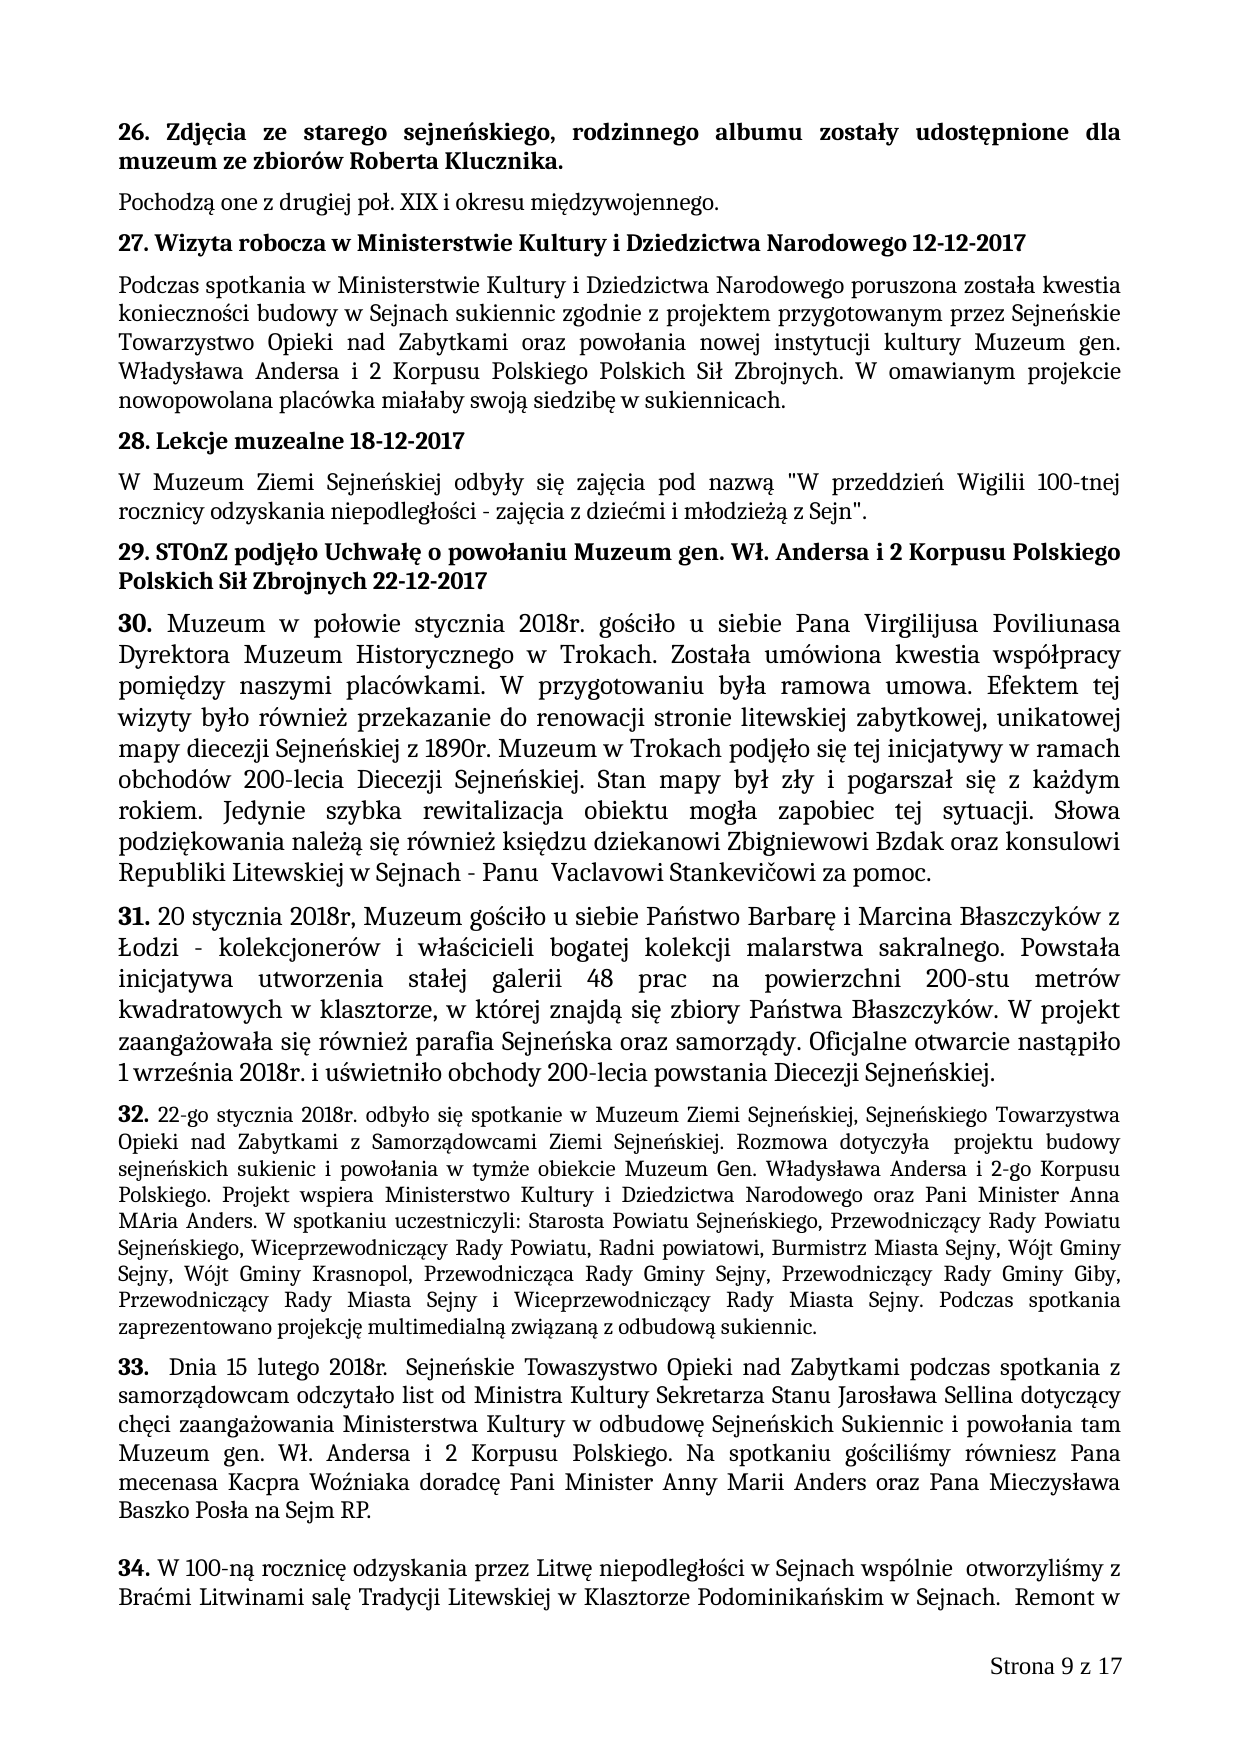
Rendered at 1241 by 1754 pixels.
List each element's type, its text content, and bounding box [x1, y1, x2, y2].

text 28. Lekcje muzealne 18-12-2017 [118, 427, 1122, 456]
text 29. STOnZ podjęło Uchwałę o powołaniu Muzeum gen. Wł. Andersa i 2 Korpusu Polskiego Polskich Sił Zbrojnych 22-12-2017 [118, 538, 1122, 596]
text 33. Dnia 15 lutego 2018r. Sejneńskie Towaszystwo Opieki nad Zabytkami podczas spotkania z samorządowcam odczytało list od Ministra Kultury Sekretarza Stanu Jarosława Sellina dotyczący chęci zaangażowania Ministerstwa Kultury w odbudowę Sejneńskich Sukiennic i powołania tam Muzeum gen. Wł. Andersa i 2 Korpusu Polskiego. Na spotkaniu gościliśmy równiesz Pana mecenasa Kacpra Woźniaka doradcę Pani Minister Anny Marii Anders oraz Pana Mieczysława Baszko Posła na Sejm RP. [118, 1352, 1122, 1525]
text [118, 1554, 1122, 1611]
text W Muzeum Ziemi Sejneńskiej odbyły się zajęcia pod nazwą "W przeddzień Wigilii 100-tnej rocznicy odzyskania niepodległości - zajęcia z dziećmi i młodzieżą z Sejn". [118, 468, 1122, 526]
text 30. Muzeum w połowie stycznia 2018r. gościło u siebie Pana Virgilijusa Poviliunasa Dyrektora Muzeum Historycznego w Trokach. Została umówiona kwestia współpracy pomiędzy naszymi placówkami. W przygotowaniu była ramowa umowa. Efektem tej wizyty było również przekazanie do renowacji stronie litewskiej zabytkowej, unikatowej mapy diecezji Sejneńskiej z 1890r. Muzeum w Trokach podjęło się tej inicjatywy w ramach obchodów 200-lecia Diecezji Sejneńskiej. Stan mapy był zły i pogarszał się z każdym rokiem. Jedynie szybka rewitalizacja obiektu mogła zapobiec tej sytuacji. Słowa podziękowania należą się również księdzu dziekanowi Zbigniewowi Bzdak oraz konsulowi Republiki Litewskiej w Sejnach - Panu Vaclavowi Stankevičowi za pomoc. [118, 608, 1122, 888]
text 32. 22-go stycznia 2018r. odbyło się spotkanie w Muzeum Ziemi Sejneńskiej, Sejneńskiego Towarzystwa Opieki nad Zabytkami z Samorządowcami Ziemi Sejneńskiej. Rozmowa dotyczyła projektu budowy sejneńskich sukienic i powołania w tymże obiekcie Muzeum Gen. Władysława Andersa i 2-go Korpusu Polskiego. Projekt wspiera Ministerstwo Kultury i Dziedzictwa Narodowego oraz Pani Minister Anna MAria Anders. W spotkaniu uczestniczyli: Starosta Powiatu Sejneńskiego, Przewodniczący Rady Powiatu Sejneńskiego, Wiceprzewodniczący Rady Powiatu, Radni powiatowi, Burmistrz Miasta Sejny, Wójt Gminy Sejny, Wójt Gminy Krasnopol, Przewodnicząca Rady Gminy Sejny, Przewodniczący Rady Gminy Giby, Przewodniczący Rady Miasta Sejny i Wiceprzewodniczący Rady Miasta Sejny. Podczas spotkania zaprezentowano projekcję multimedialną związaną z odbudową sukiennic. [118, 1100, 1122, 1340]
text Podczas spotkania w Ministerstwie Kultury i Dziedzictwa Narodowego poruszona została kwestia konieczności budowy w Sejnach sukiennic zgodnie z projektem przygotowanym przez Sejneńskie Towarzystwo Opieki nad Zabytkami oraz powołania nowej instytucji kultury Muzeum gen. Władysława Andersa i 2 Korpusu Polskiego Polskich Sił Zbrojnych. W omawianym projekcie nowopowolana placówka miałaby swoją siedzibę w sukiennicach. [118, 271, 1122, 414]
text 31. 20 stycznia 2018r, Muzeum gościło u siebie Państwo Barbarę i Marcina Błaszczyków z Łodzi - kolekcjonerów i właścicieli bogatej kolekcji malarstwa sakralnego. Powstała inicjatywa utworzenia stałej galerii 48 prac na powierzchni 200-stu metrów kwadratowych w klasztorze, w której znajdą się zbiory Państwa Błaszczyków. W projekt zaangażowała się również parafia Sejneńska oraz samorządy. Oficjalne otwarcie nastąpiło 1 września 2018r. i uświetniło obchody 200-lecia powstania Diecezji Sejneńskiej. [118, 901, 1122, 1088]
text Pochodzą one z drugiej poł. XIX i okresu międzywojennego. [118, 188, 1122, 217]
text 27. Wizyta robocza w Ministerstwie Kultury i Dziedzictwa Narodowego 12-12-2017 [118, 229, 1122, 258]
text 26. Zdjęcia ze starego sejneńskiego, rodzinnego albumu zostały udostępnione dla muzeum ze zbiorów Roberta Klucznika. [118, 118, 1122, 176]
